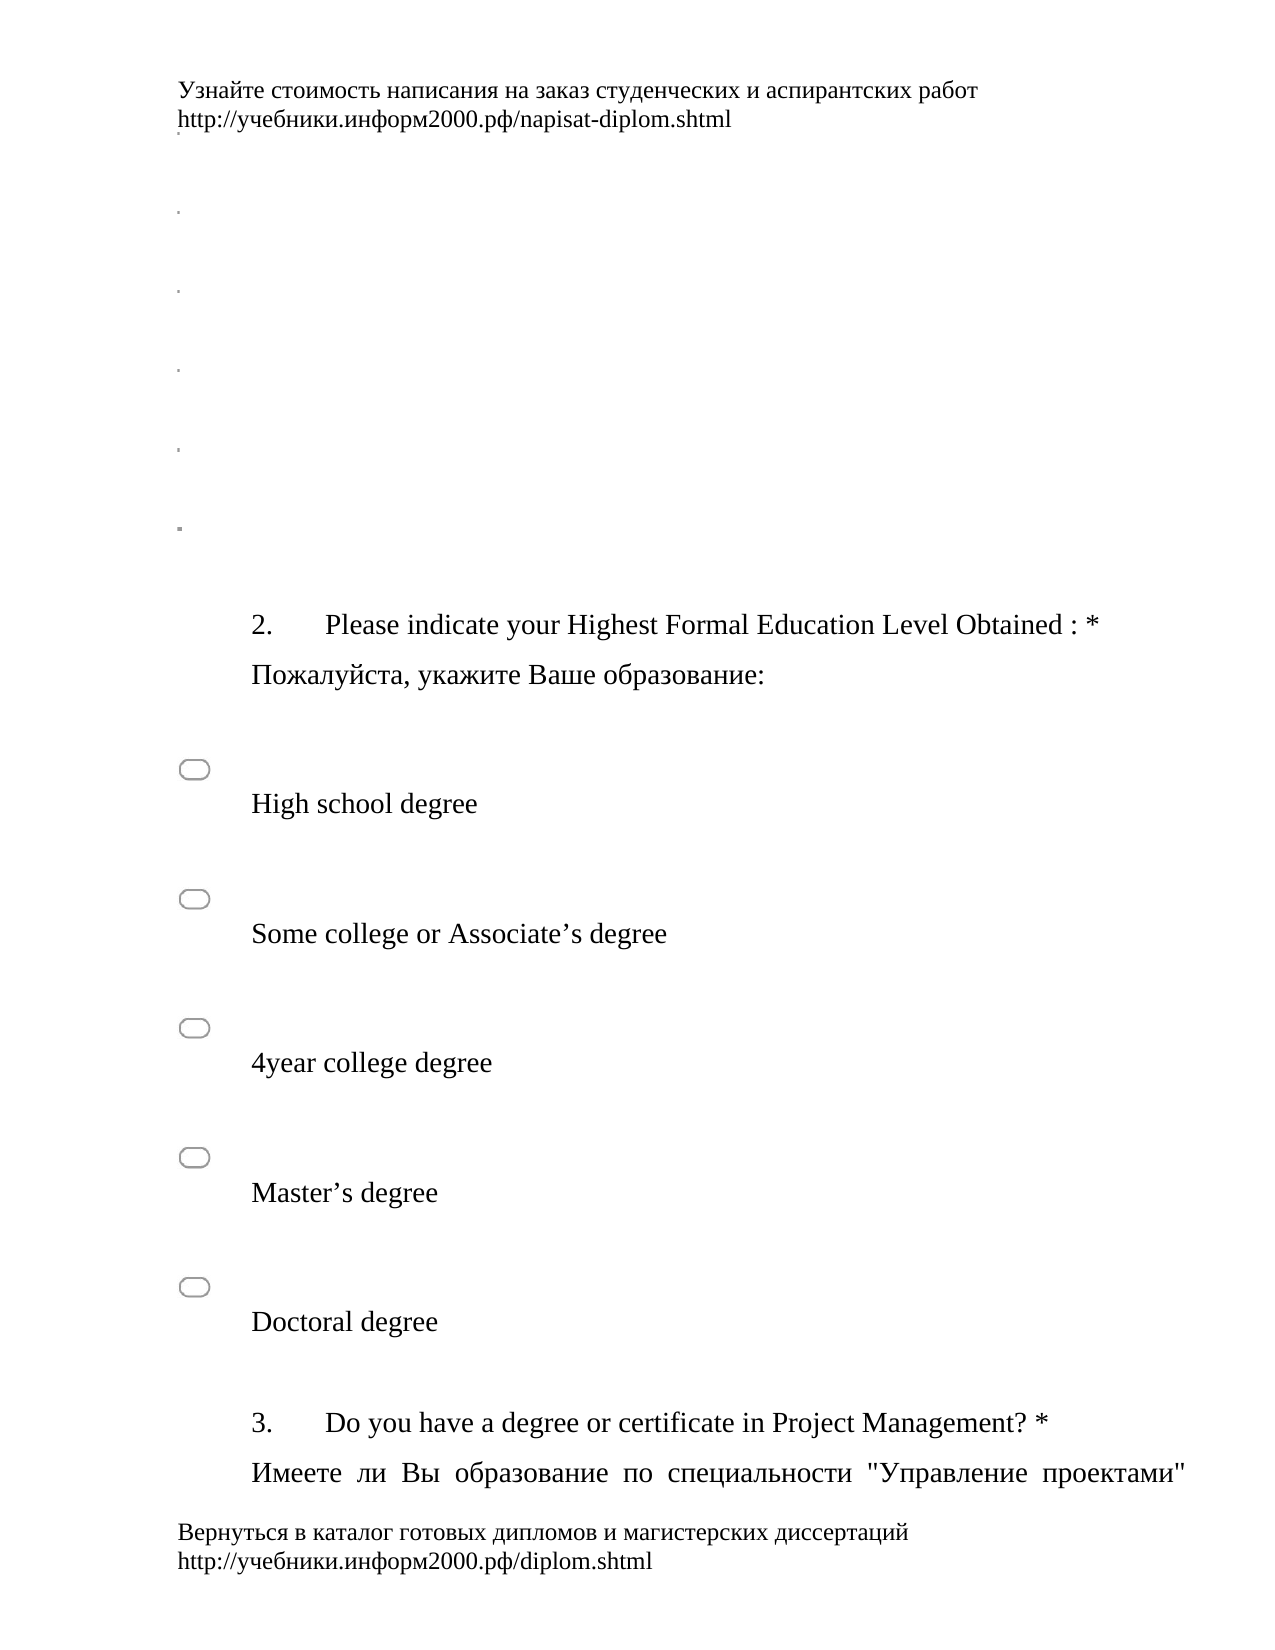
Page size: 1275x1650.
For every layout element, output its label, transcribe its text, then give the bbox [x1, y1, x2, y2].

text 2. Please indicate your Highest Formal Education Level Obtained : * [177, 607, 1186, 640]
text 3. Do you have a degree or certificate in Project Management? * [177, 1405, 1186, 1438]
picture [177, 887, 211, 910]
text 4year college degree [177, 1045, 1186, 1079]
picture [177, 1146, 211, 1169]
text High school degree [177, 787, 1186, 820]
picture [177, 1016, 211, 1039]
text Пожалуйста, укажите Ваше образование: [177, 657, 1186, 691]
picture [177, 757, 211, 781]
text Doctoral degree [177, 1304, 1186, 1338]
text Master’s degree [177, 1175, 1186, 1208]
text Some college or Associate’s degree [177, 916, 1186, 949]
picture [177, 1275, 211, 1298]
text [177, 1455, 1186, 1488]
